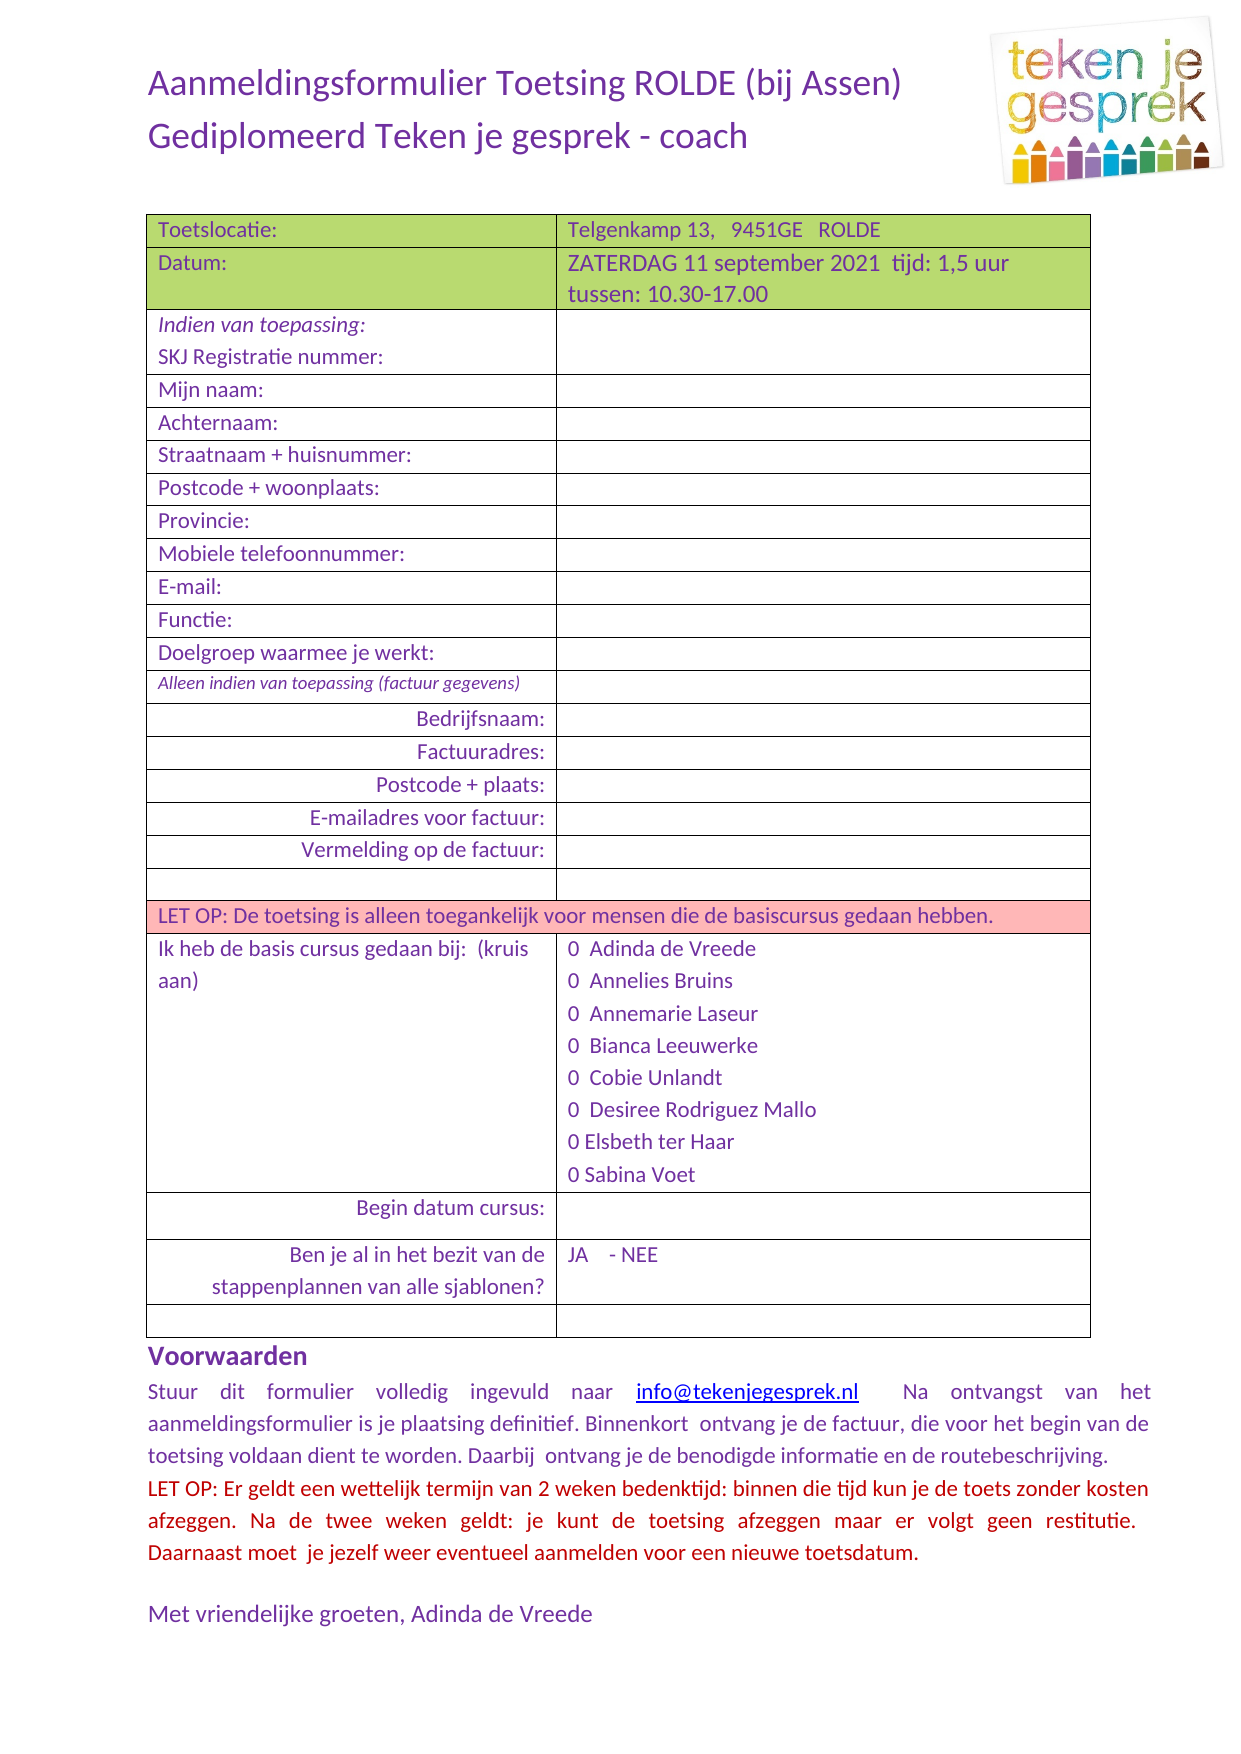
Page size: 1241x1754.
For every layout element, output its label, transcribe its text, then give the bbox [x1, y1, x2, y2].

table_cell [557, 704, 1090, 736]
text Voorwaarden [148, 1338, 1152, 1372]
table_cell [557, 572, 1090, 604]
table_cell [557, 605, 1090, 637]
table_cell [557, 408, 1090, 439]
table_cell [557, 836, 1090, 867]
text LET OP: Er geldt een wettelijk termijn van 2 weken bedenktijd: binnen die tijd kun je de toets zonder kosten afzeggen. Na de twee weken geldt: je kunt de toetsing afzeggen maar er volgt geen restitutie. Daarnaast moet je jezelf weer eventueel aanmelden voor een nieuwe toetsdatum. [148, 1474, 1152, 1566]
table_cell 0 Adinda de Vreede 0 Annelies Bruins 0 Annemarie Laseur 0 Bianca Leeuwerke 0 Cobie Unlandt 0 Desiree Rodriguez Mallo 0 Elsbeth ter Haar 0 Sabina Voet [557, 934, 1090, 1192]
table_cell [557, 671, 1090, 703]
table_cell ZATERDAG 11 september 2021 tijd: 1,5 uur tussen: 10.30-17.00 [557, 248, 1090, 309]
table_header Toetslocatie: [147, 215, 556, 247]
table_cell [147, 869, 556, 900]
table_cell [557, 737, 1090, 769]
table_cell Factuuradres: [147, 737, 556, 769]
text Stuur dit formulier volledig ingevuld naar info@tekenjegesprek.nl Na ontvangst van het aanmeldingsformulier is je plaatsing definitief. Binnenkort ontvang je de factuur, die voor het begin van de toetsing voldaan dient te worden. Daarbij ontvang je de benodigde informatie en de routebeschrijving. [148, 1377, 1152, 1470]
table_cell Straatnaam + huisnummer: [147, 441, 556, 472]
table_header Telgenkamp 13, 9451GE ROLDE [557, 215, 1090, 247]
table_cell Begin datum cursus: [147, 1193, 556, 1239]
table_cell Indien van toepassing: SKJ Registratie nummer: [147, 310, 556, 374]
table_cell Ik heb de basis cursus gedaan bij: (kruis aan) [147, 934, 556, 1192]
table_cell Mijn naam: [147, 375, 556, 407]
table_cell E-mailadres voor factuur: [147, 803, 556, 834]
table_cell E-mail: [147, 572, 556, 604]
table_cell [557, 441, 1090, 472]
table_cell Bedrijfsnaam: [147, 704, 556, 736]
text Met vriendelijke groeten, Adinda de Vreede [148, 1598, 1152, 1657]
table_cell [557, 1305, 1090, 1337]
table_cell Functie: [147, 605, 556, 637]
table_cell Postcode + plaats: [147, 770, 556, 802]
table_cell [557, 539, 1090, 571]
table_cell [557, 770, 1090, 802]
table_cell [557, 506, 1090, 538]
table_cell Doelgroep waarmee je werkt: [147, 638, 556, 670]
table_cell [557, 474, 1090, 505]
table_cell Postcode + woonplaats: [147, 474, 556, 505]
table_cell Datum: [147, 248, 556, 309]
table_cell JA - NEE [557, 1240, 1090, 1304]
table_cell [557, 310, 1090, 374]
table_cell Ben je al in het bezit van de stappenplannen van alle sjablonen? [147, 1240, 556, 1304]
text Aanmeldingsformulier Toetsing ROLDE (bij Assen) [148, 59, 984, 105]
table_cell Alleen indien van toepassing (factuur gegevens) [147, 671, 556, 703]
table_cell LET OP: De toetsing is alleen toegankelijk voor mensen die de basiscursus gedaan hebben. [147, 901, 1090, 933]
table_cell [557, 375, 1090, 407]
table_cell Mobiele telefoonnummer: [147, 539, 556, 571]
table_cell [557, 869, 1090, 900]
text Gediplomeerd Teken je gesprek - coach [148, 112, 984, 186]
table_cell [147, 1305, 556, 1337]
table_cell [557, 803, 1090, 834]
table_cell [557, 638, 1090, 670]
picture [984, 11, 1232, 188]
table_cell Achternaam: [147, 408, 556, 439]
table_cell Vermelding op de factuur: [147, 836, 556, 867]
table_cell Provincie: [147, 506, 556, 538]
table_cell [557, 1193, 1090, 1239]
